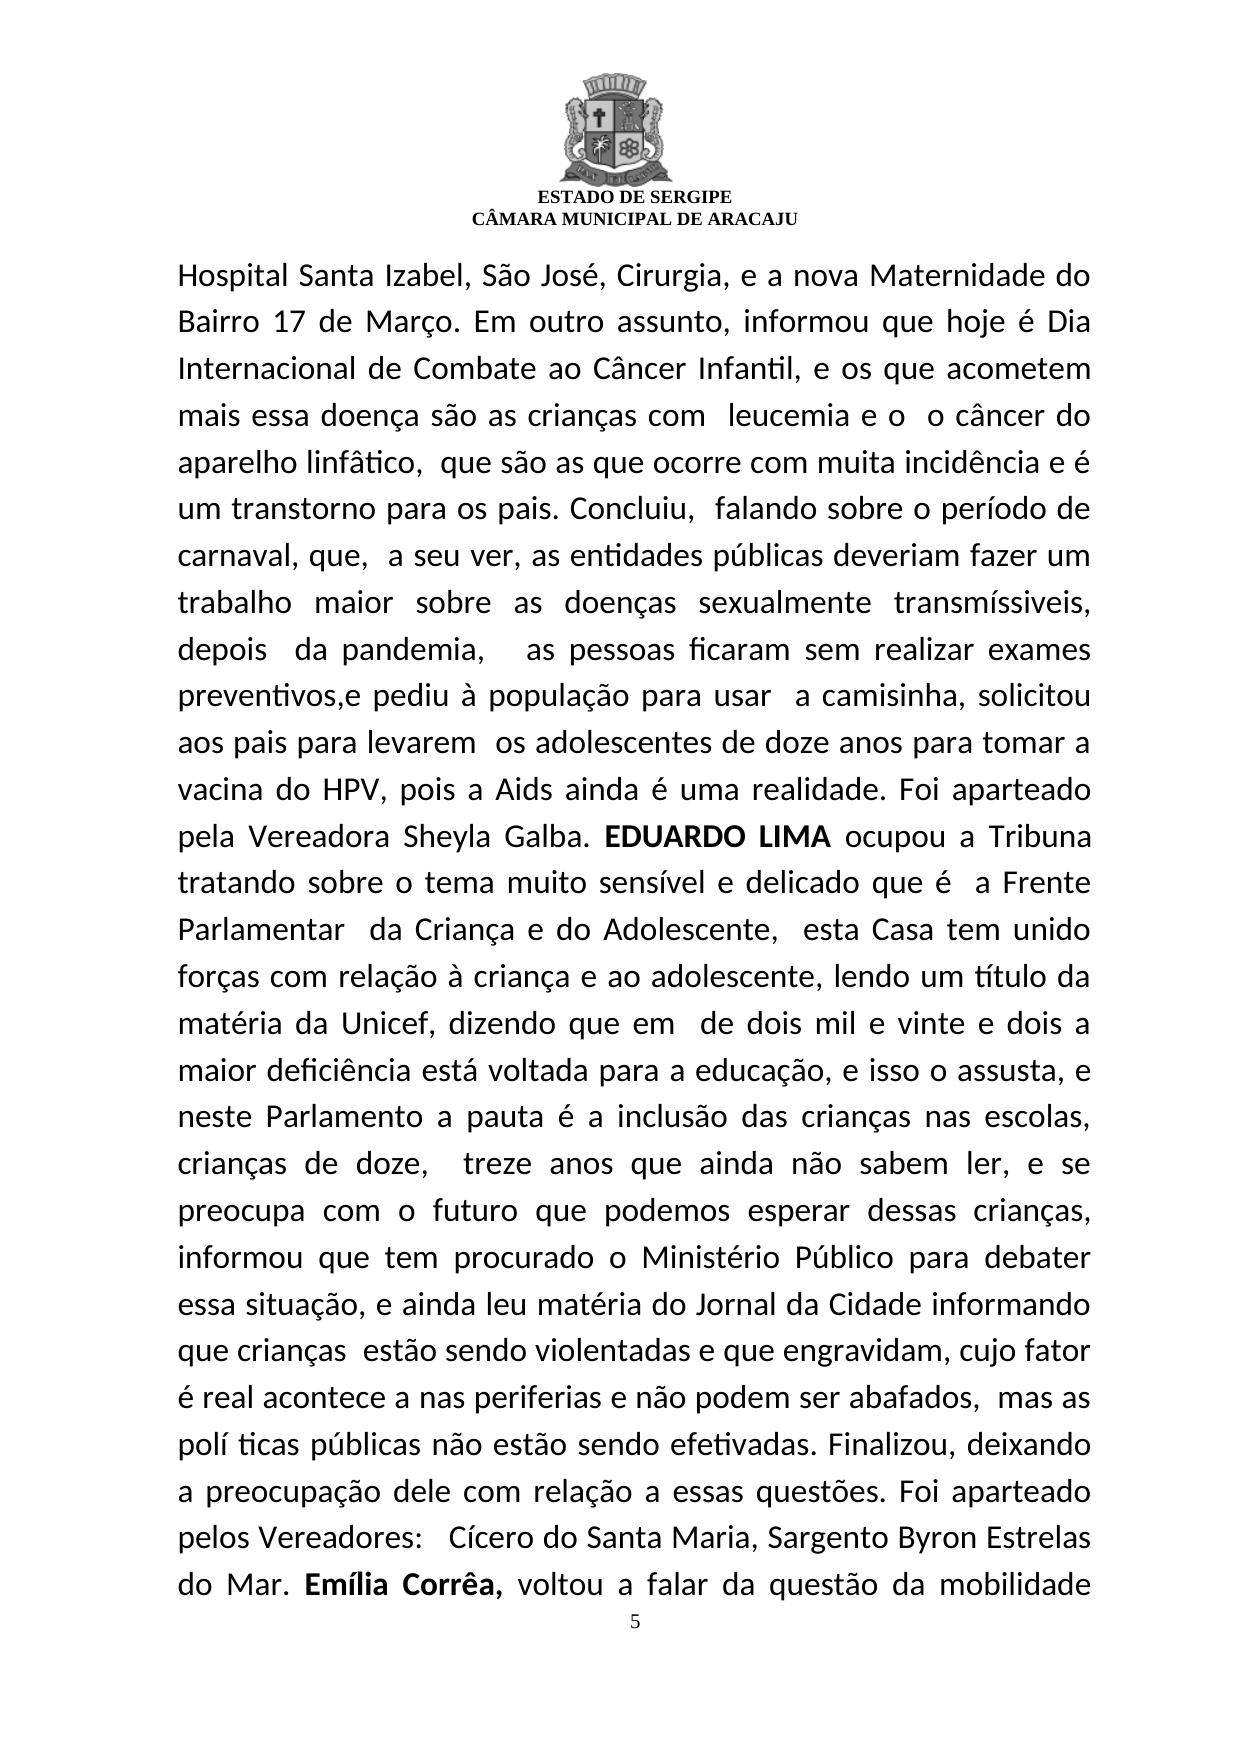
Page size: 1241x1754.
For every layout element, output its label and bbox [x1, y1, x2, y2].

text [177, 253, 1092, 1604]
